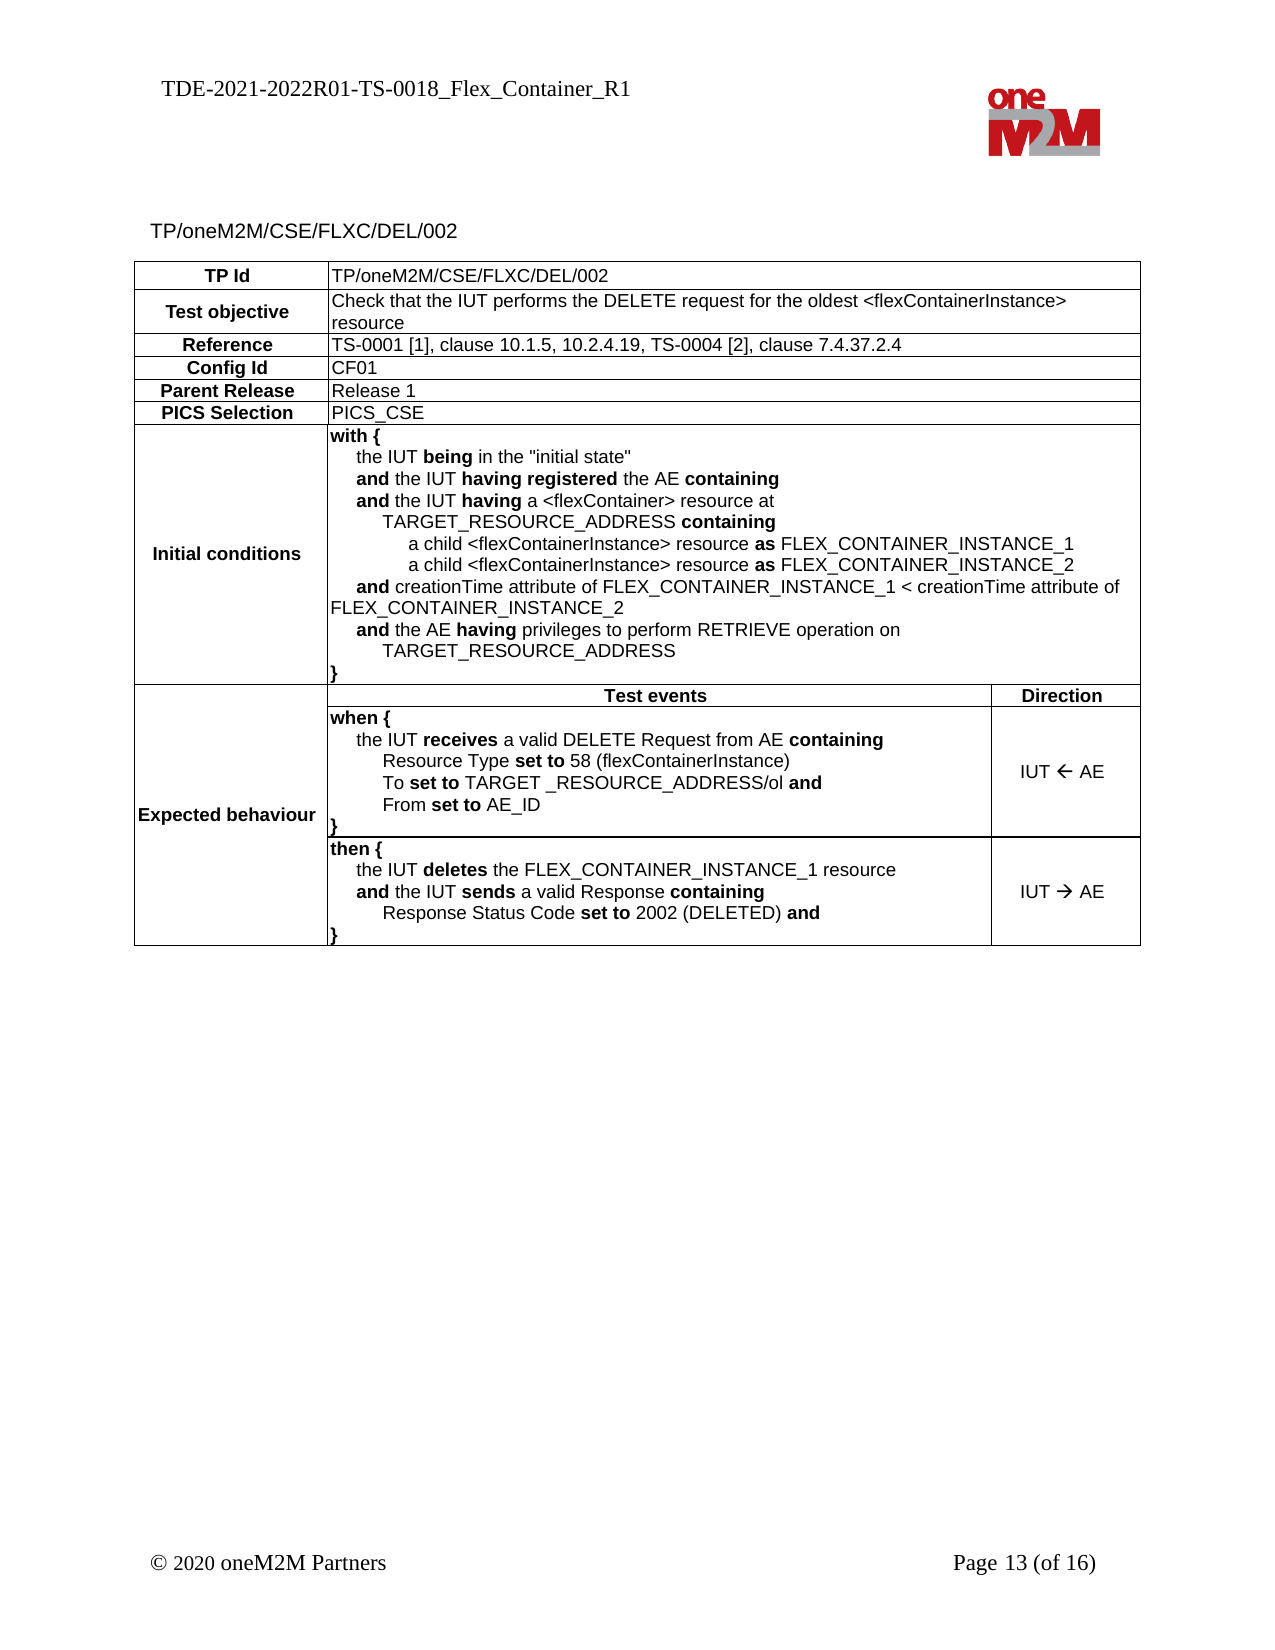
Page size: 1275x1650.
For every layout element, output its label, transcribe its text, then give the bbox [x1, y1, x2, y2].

table_cell Check that the IUT performs the DELETE request for the oldest <flexContainerInstance> resource [329, 290, 1140, 333]
table_cell Config Id [135, 357, 328, 378]
picture [974, 75, 1114, 171]
table_cell then { the IUT deletes the FLEX_CONTAINER_INSTANCE_1 resource and the IUT sends a valid Response containing Response Status Code set to 2002 (DELETED) and } [328, 838, 991, 945]
table_cell when { the IUT receives a valid DELETE Request from AE containing Resource Type set to 58 (flexContainerInstance) To set to TARGET _RESOURCE_ADDRESS/ol and From set to AE_ID } [328, 707, 991, 836]
table_cell Test events [328, 685, 991, 706]
table_cell CF01 [329, 357, 1140, 378]
table_header TP Id [135, 262, 328, 289]
table_cell Direction [992, 685, 1140, 706]
table_header TP/oneM2M/CSE/FLXC/DEL/002 [329, 262, 1140, 289]
table_cell Initial conditions [135, 425, 327, 683]
text TP/oneM2M/CSE/FLXC/DEL/002 [150, 218, 1125, 242]
table_cell PICS Selection [135, 402, 328, 424]
table_cell IUT AE [992, 707, 1140, 836]
table_cell Parent Release [135, 380, 328, 401]
table_cell Release 1 [329, 380, 1140, 401]
table_cell PICS_CSE [329, 402, 1140, 424]
table_cell with { the IUT being in the "initial state" and the IUT having registered the AE containing and the IUT having a <flexContainer> resource at TARGET_RESOURCE_ADDRESS containing a child <flexContainerInstance> resource as FLEX_CONTAINER_INSTANCE_1 a child <flexContainerInstance> resource as FLEX_CONTAINER_INSTANCE_2 and creationTime attribute of FLEX_CONTAINER_INSTANCE_1 < creationTime attribute of FLEX_CONTAINER_INSTANCE_2 and the AE having privileges to perform RETRIEVE operation on TARGET_RESOURCE_ADDRESS } [328, 425, 1140, 683]
table_cell IUT AE [992, 838, 1140, 945]
table_cell Reference [135, 334, 328, 356]
table_cell TS-0001 [1], clause 10.1.5, 10.2.4.19, TS-0004 [2], clause 7.4.37.2.4 [329, 334, 1140, 356]
table_cell Expected behaviour [135, 685, 327, 945]
table_cell Test objective [135, 290, 328, 333]
